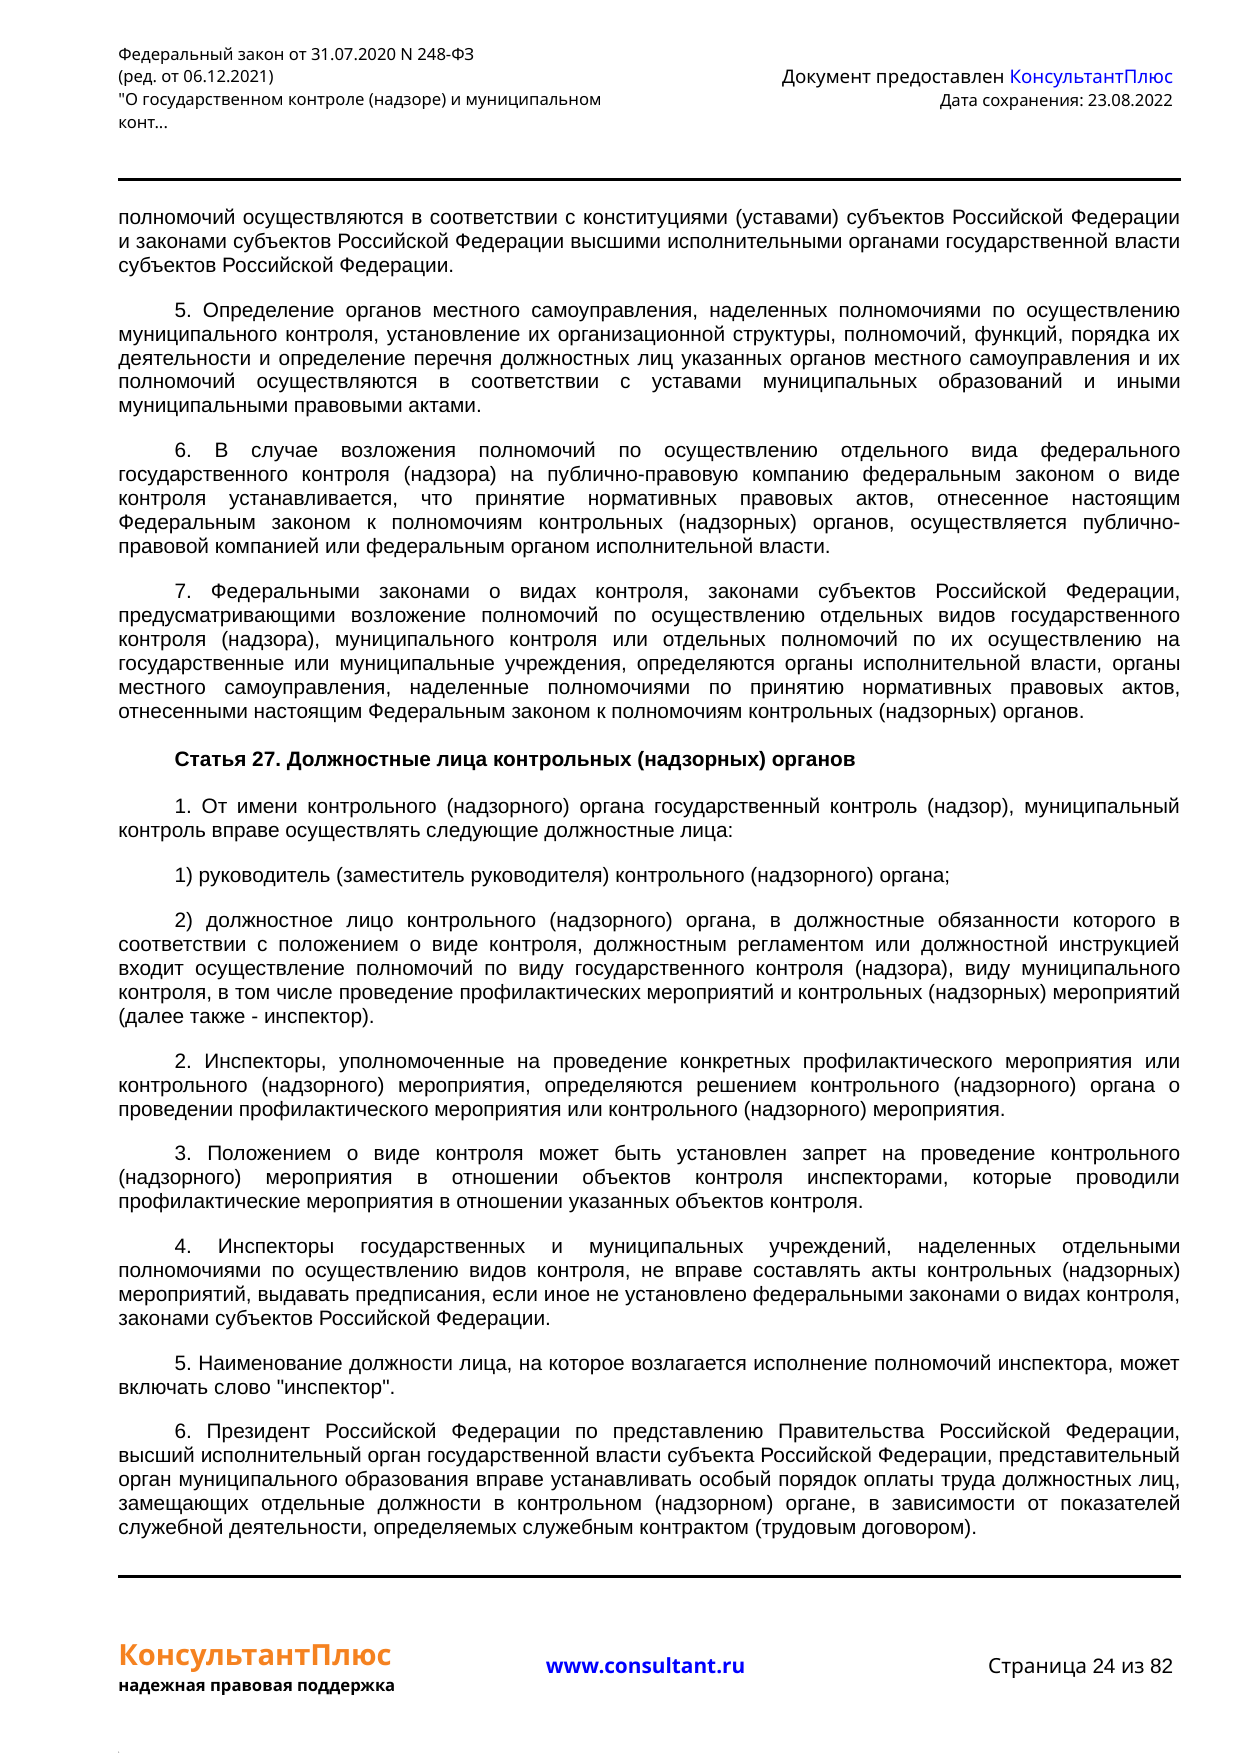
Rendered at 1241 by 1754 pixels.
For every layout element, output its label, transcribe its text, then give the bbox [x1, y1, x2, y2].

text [118, 205, 1181, 277]
text 5. Определение органов местного самоуправления, наделенных полномочиями по осуществлению муниципального контроля, установление их организационной структуры, полномочий, функций, порядка их деятельности и определение перечня должностных лиц указанных органов местного самоуправления и их полномочий осуществляются в соответствии с уставами муниципальных образований и иными муниципальными правовыми актами. [118, 297, 1181, 417]
text 2. Инспекторы, уполномоченные на проведение конкретных профилактического мероприятия или контрольного (надзорного) мероприятия, определяются решением контрольного (надзорного) органа о проведении профилактического мероприятия или контрольного (надзорного) мероприятия. [118, 1048, 1181, 1120]
text 6. В случае возложения полномочий по осуществлению отдельного вида федерального государственного контроля (надзора) на публично-правовую компанию федеральным законом о виде контроля устанавливается, что принятие нормативных правовых актов, отнесенное настоящим Федеральным законом к полномочиям контрольных (надзорных) органов, осуществляется публично-правовой компанией или федеральным органом исполнительной власти. [118, 438, 1181, 558]
text 5. Наименование должности лица, на которое возлагается исполнение полномочий инспектора, может включать слово "инспектор". [118, 1351, 1181, 1398]
text 1) руководитель (заместитель руководителя) контрольного (надзорного) органа; [118, 863, 1181, 887]
title Статья 27. Должностные лица контрольных (надзорных) органов [118, 746, 1181, 770]
text 7. Федеральными законами о видах контроля, законами субъектов Российской Федерации, предусматривающими возложение полномочий по осуществлению отдельных видов государственного контроля (надзора), муниципального контроля или отдельных полномочий по их осуществлению на государственные или муниципальные учреждения, определяются органы исполнительной власти, органы местного самоуправления, наделенные полномочиями по принятию нормативных правовых актов, отнесенными настоящим Федеральным законом к полномочиям контрольных (надзорных) органов. [118, 579, 1181, 722]
text 4. Инспекторы государственных и муниципальных учреждений, наделенных отдельными полномочиями по осуществлению видов контроля, не вправе составлять акты контрольных (надзорных) мероприятий, выдавать предписания, если иное не установлено федеральными законами о видах контроля, законами субъектов Российской Федерации. [118, 1234, 1181, 1330]
text 1. От имени контрольного (надзорного) органа государственный контроль (надзор), муниципальный контроль вправе осуществлять следующие должностные лица: [118, 794, 1181, 842]
text 2) должностное лицо контрольного (надзорного) органа, в должностные обязанности которого в соответствии с положением о виде контроля, должностным регламентом или должностной инструкцией входит осуществление полномочий по виду государственного контроля (надзора), виду муниципального контроля, в том числе проведение профилактических мероприятий и контрольных (надзорных) мероприятий (далее также - инспектор). [118, 908, 1181, 1028]
text 3. Положением о виде контроля может быть установлен запрет на проведение контрольного (надзорного) мероприятия в отношении объектов контроля инспекторами, которые проводили профилактические мероприятия в отношении указанных объектов контроля. [118, 1141, 1181, 1213]
text 6. Президент Российской Федерации по представлению Правительства Российской Федерации, высший исполнительный орган государственной власти субъекта Российской Федерации, представительный орган муниципального образования вправе устанавливать особый порядок оплаты труда должностных лиц, замещающих отдельные должности в контрольном (надзорном) органе, в зависимости от показателей служебной деятельности, определяемых служебным контрактом (трудовым договором). [118, 1419, 1181, 1539]
